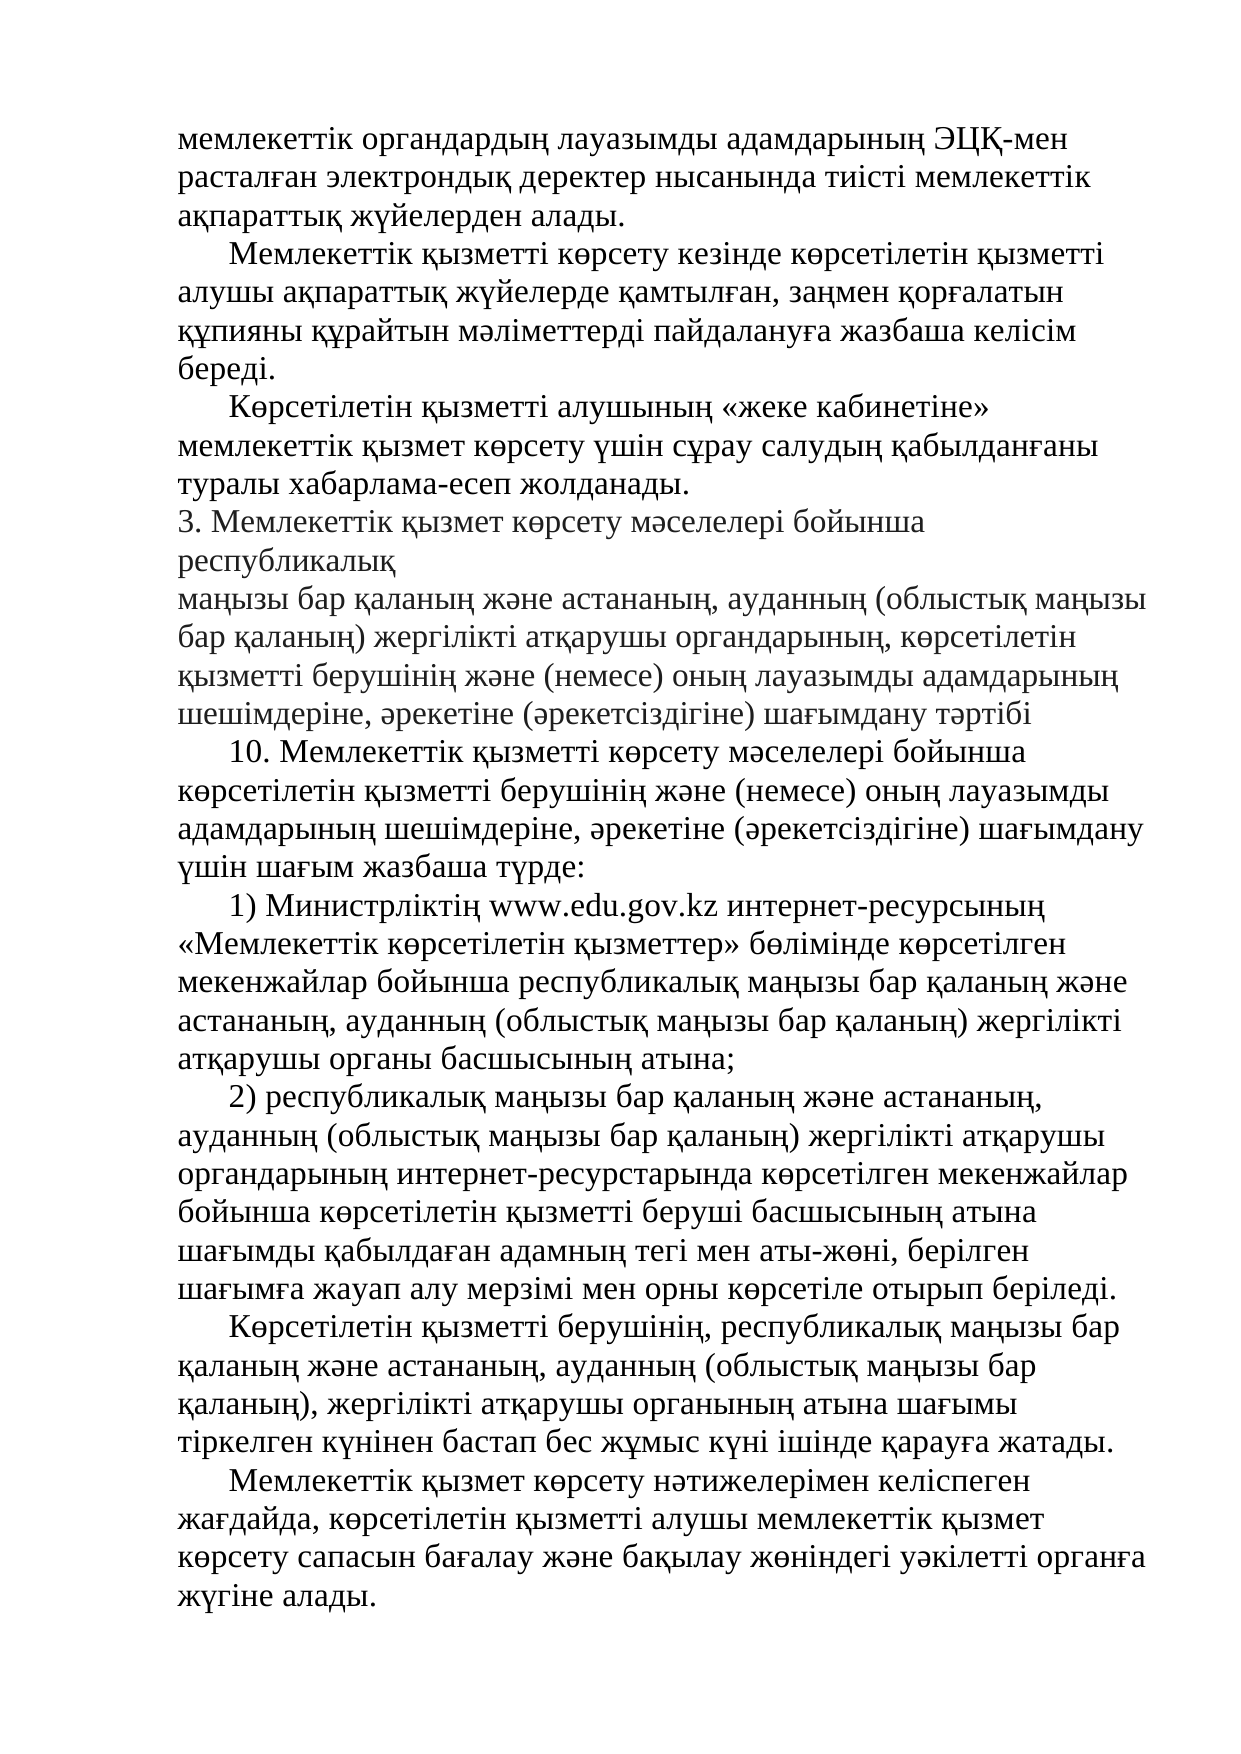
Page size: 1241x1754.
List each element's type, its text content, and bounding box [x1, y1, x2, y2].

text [177, 731, 1152, 1613]
text 3. Мемлекеттік қызмет көрсету мәселелері бойынша республикалық маңызы бар қаланың және астананың, ауданның (облыстық маңызы бар қаланың) жергілікті атқарушы органдарының, көрсетілетін қызметті берушінің және (немесе) оның лауазымды адамдарының шешімдеріне, әрекетіне (әрекетсіздігіне) шағымдану тәртібі [177, 501, 1152, 731]
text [177, 118, 1152, 501]
